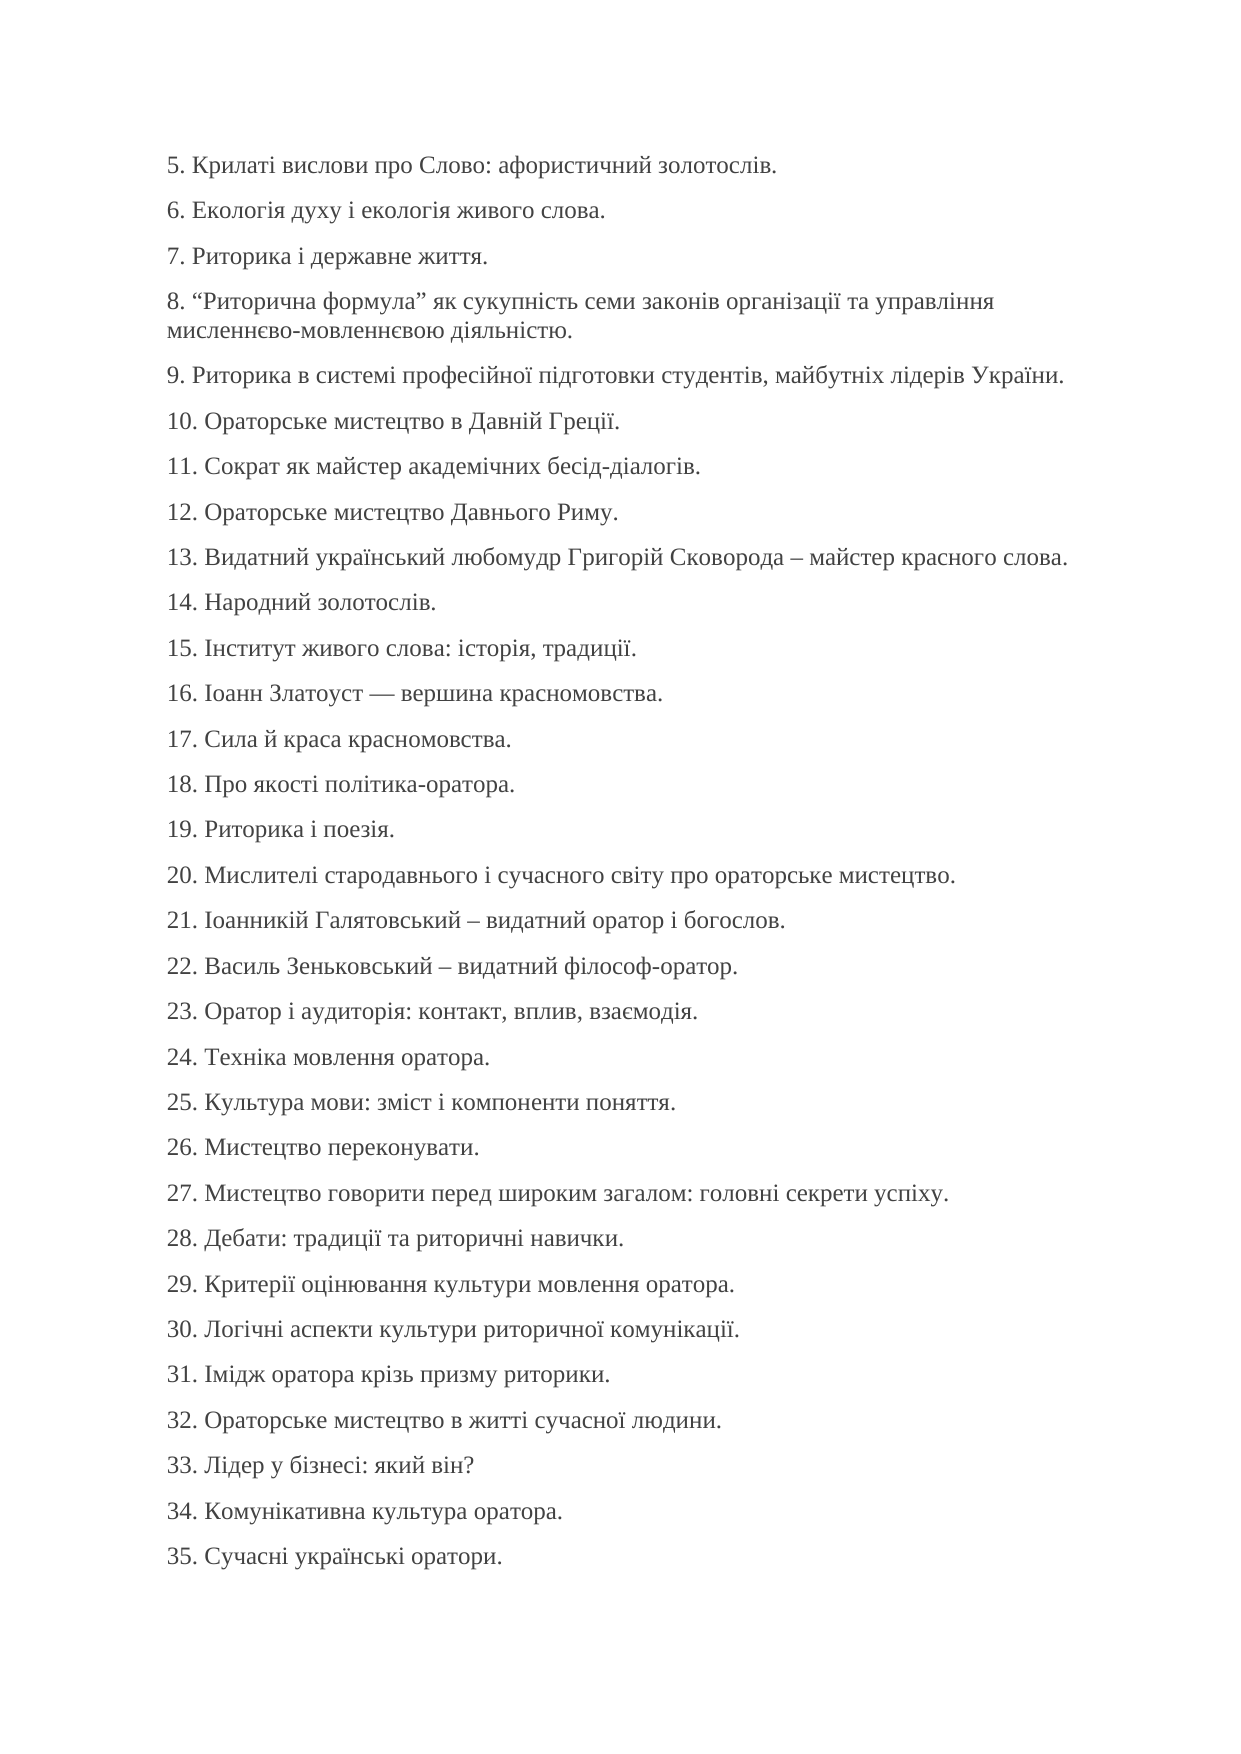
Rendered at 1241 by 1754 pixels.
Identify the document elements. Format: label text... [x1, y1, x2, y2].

text 30. Логічні аспекти культури риторичної комунікації. [167, 1314, 1073, 1343]
text 13. Видатний український любомудр Григорій Сковорода – майстер красного слова. [167, 542, 1073, 571]
text 20. Мислителі стародавнього і сучасного світу про ораторське мистецтво. [167, 860, 1073, 889]
text 9. Риторика в системі професійної підготовки студентів, майбутніх лідерів України. [167, 360, 1073, 389]
text 31. Імідж оратора крізь призму риторики. [167, 1359, 1073, 1388]
text 32. Ораторське мистецтво в житті сучасної людини. [167, 1405, 1073, 1434]
text 8. “Риторична формула” як сукупність семи законів організації та управління мисленнєво-мовленнєвою діяльністю. [167, 286, 1073, 344]
text 24. Техніка мовлення оратора. [167, 1042, 1073, 1070]
text 33. Лідер у бізнесі: який він? [167, 1450, 1073, 1479]
text 7. Риторика і державне життя. [167, 241, 1073, 269]
text 12. Ораторське мистецтво Давнього Риму. [167, 497, 1073, 525]
text 34. Комунікативна культура оратора. [167, 1496, 1073, 1524]
text 35. Сучасні українські оратори. [167, 1541, 1073, 1570]
text 27. Мистецтво говорити перед широким загалом: головні секрети успіху. [167, 1178, 1073, 1207]
text 19. Риторика і поезія. [167, 814, 1073, 843]
text 17. Сила й краса красномовства. [167, 724, 1073, 752]
text 11. Сократ як майстер академічних бесід-діалогів. [167, 451, 1073, 480]
text 10. Ораторське мистецтво в Давній Греції. [167, 406, 1073, 434]
text 16. Іоанн Златоуст — вершина красномовства. [167, 678, 1073, 707]
text 15. Інститут живого слова: історія, традиції. [167, 633, 1073, 662]
text 25. Культура мови: зміст і компоненти поняття. [167, 1087, 1073, 1116]
text 26. Мистецтво переконувати. [167, 1132, 1073, 1161]
text 23. Оратор і аудиторія: контакт, вплив, взаємодія. [167, 996, 1073, 1025]
text 21. Іоанникій Галятовський – видатний оратор і богослов. [167, 905, 1073, 934]
text 6. Екологія духу і екологія живого слова. [167, 195, 1073, 224]
text 28. Дебати: традиції та риторичні навички. [167, 1223, 1073, 1252]
text 14. Народний золотослів. [167, 587, 1073, 616]
text 29. Критерії оцінювання культури мовлення оратора. [167, 1269, 1073, 1297]
text 22. Василь Зеньковський – видатний філософ-оратор. [167, 951, 1073, 979]
text 5. Крилаті вислови про Слово: афористичний золотослів. [167, 150, 1073, 179]
text 18. Про якості політика-оратора. [167, 769, 1073, 798]
